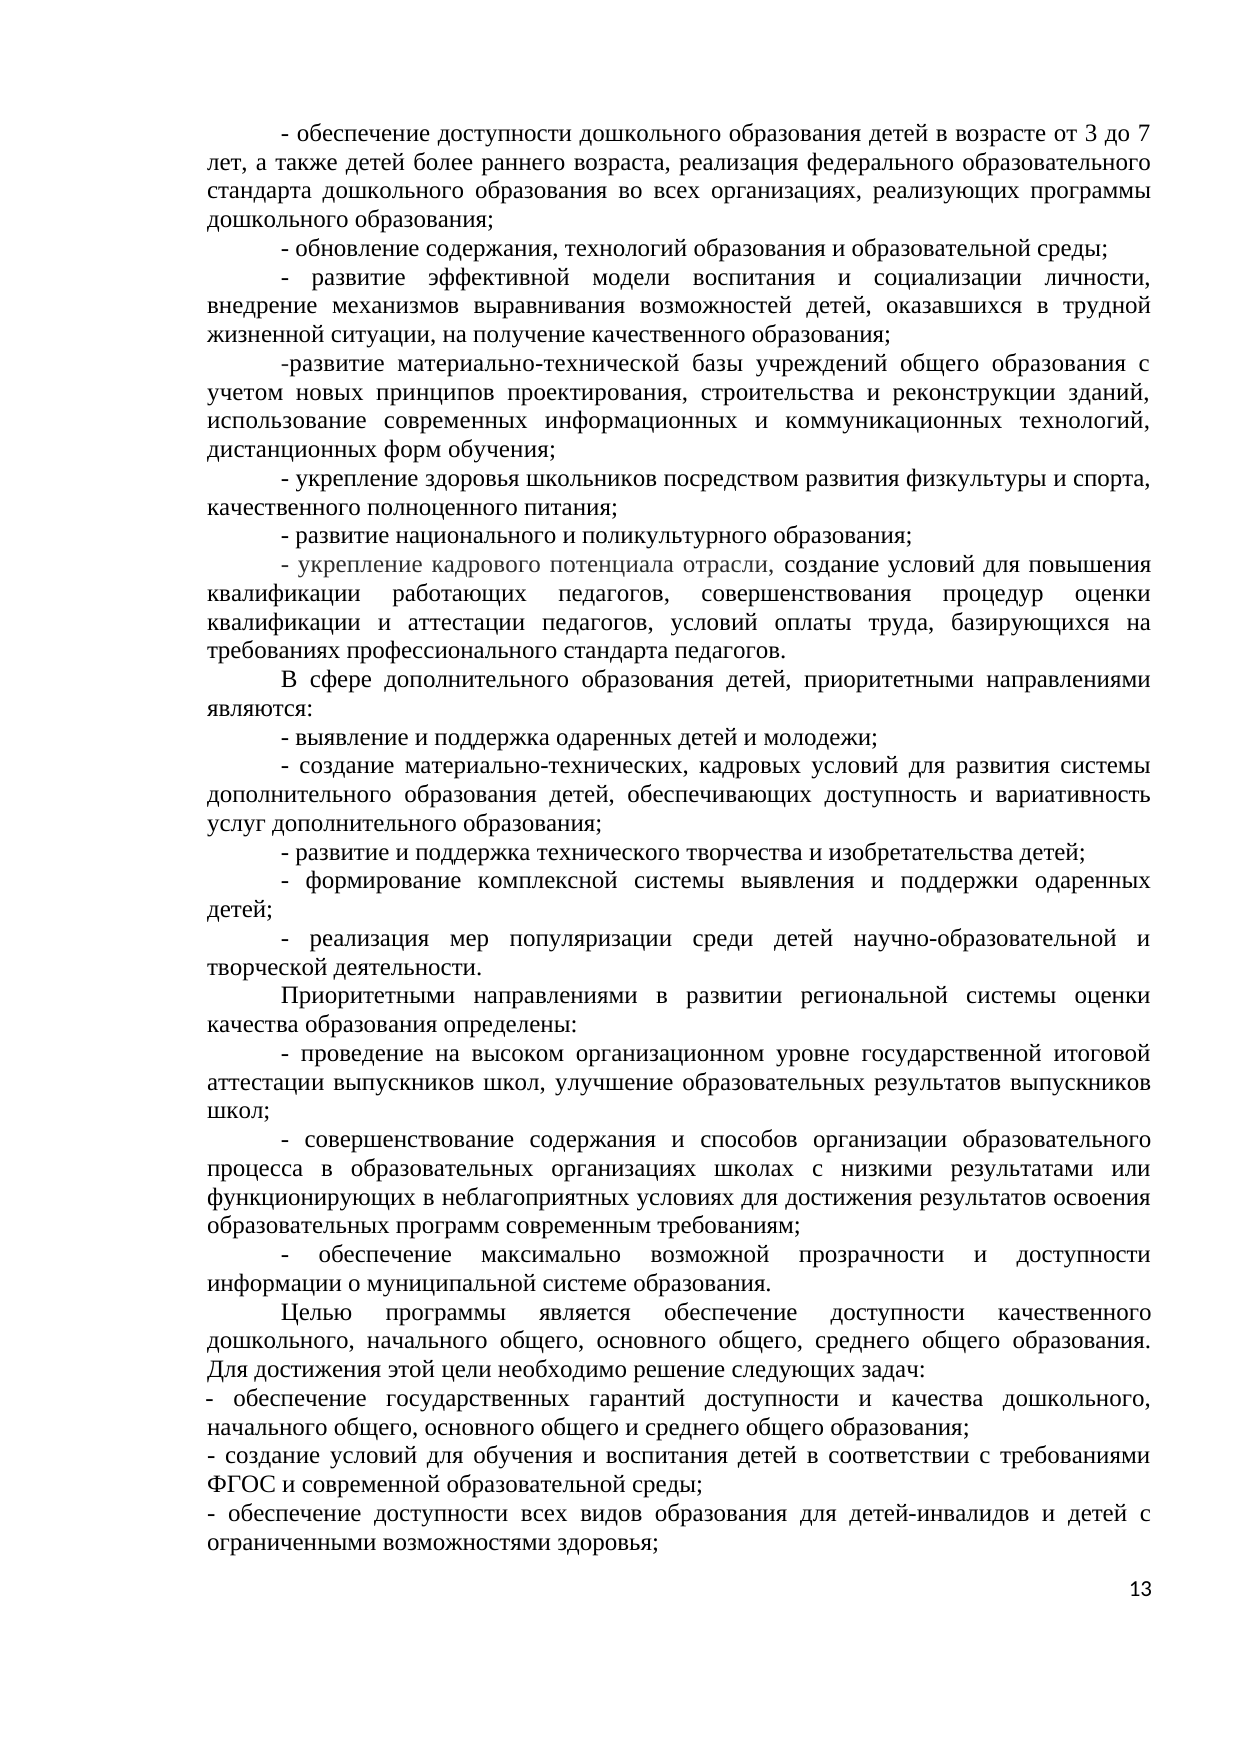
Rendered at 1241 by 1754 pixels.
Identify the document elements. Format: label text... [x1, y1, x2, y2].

text -развитие материально-технической базы учреждений общего образования с учетом новых принципов проектирования, строительства и реконструкции зданий, использование современных информационных и коммуникационных технологий, дистанционных форм обучения; [207, 348, 1152, 463]
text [207, 1441, 1152, 1498]
text - реализация мер популяризации среди детей научно-образовательной и творческой деятельности. [207, 923, 1152, 981]
text - обновление содержания, технологий образования и образовательной среды; [207, 233, 1152, 262]
text - развитие эффективной модели воспитания и социализации личности, внедрение механизмов выравнивания возможностей детей, оказавшихся в трудной жизненной ситуации, на получение качественного образования; [207, 262, 1152, 348]
text - обеспечение государственных гарантий доступности и качества дошкольного, начального общего, основного общего и среднего общего образования; [205, 1383, 1152, 1441]
text - укрепление кадрового потенциала отрасли, создание условий для повышения квалификации работающих педагогов, совершенствования процедур оценки квалификации и аттестации педагогов, условий оплаты труда, базирующихся на требованиях профессионального стандарта педагогов. [207, 549, 1152, 664]
text - выявление и поддержка одаренных детей и молодежи; [207, 722, 1152, 751]
text Приоритетными направлениями в развитии региональной системы оценки качества образования определены: [207, 981, 1152, 1038]
text - формирование комплексной системы выявления и поддержки одаренных детей; [207, 866, 1152, 923]
text - развитие и поддержка технического творчества и изобретательства детей; [207, 837, 1152, 866]
text - развитие национального и поликультурного образования; [207, 521, 1152, 549]
text - укрепление здоровья школьников посредством развития физкультуры и спорта, качественного полноценного питания; [207, 463, 1152, 521]
text - обеспечение доступности дошкольного образования детей в возрасте от 3 до 7 лет, а также детей более раннего возраста, реализация федерального образовательного стандарта дошкольного образования во всех организациях, реализующих программы дошкольного образования; [207, 118, 1152, 233]
text В сфере дополнительного образования детей, приоритетными направлениями являются: [207, 664, 1152, 722]
text - проведение на высоком организационном уровне государственной итоговой аттестации выпускников школ, улучшение образовательных результатов выпускников школ; [207, 1038, 1152, 1124]
text - обеспечение доступности всех видов образования для детей-инвалидов и детей с ограниченными возможностями здоровья; [207, 1498, 1152, 1556]
text Целью программы является обеспечение доступности качественного дошкольного, начального общего, основного общего, среднего общего образования. Для достижения этой цели необходимо решение следующих задач: [207, 1297, 1152, 1383]
text - создание материально-технических, кадровых условий для развития системы дополнительного образования детей, обеспечивающих доступность и вариативность услуг дополнительного образования; [207, 751, 1152, 837]
text - совершенствование содержания и способов организации образовательного процесса в образовательных организациях школах с низкими результатами или функционирующих в неблагоприятных условиях для достижения результатов освоения образовательных программ современным требованиям; [207, 1124, 1152, 1239]
text - обеспечение максимально возможной прозрачности и доступности информации о муниципальной системе образования. [207, 1239, 1152, 1297]
